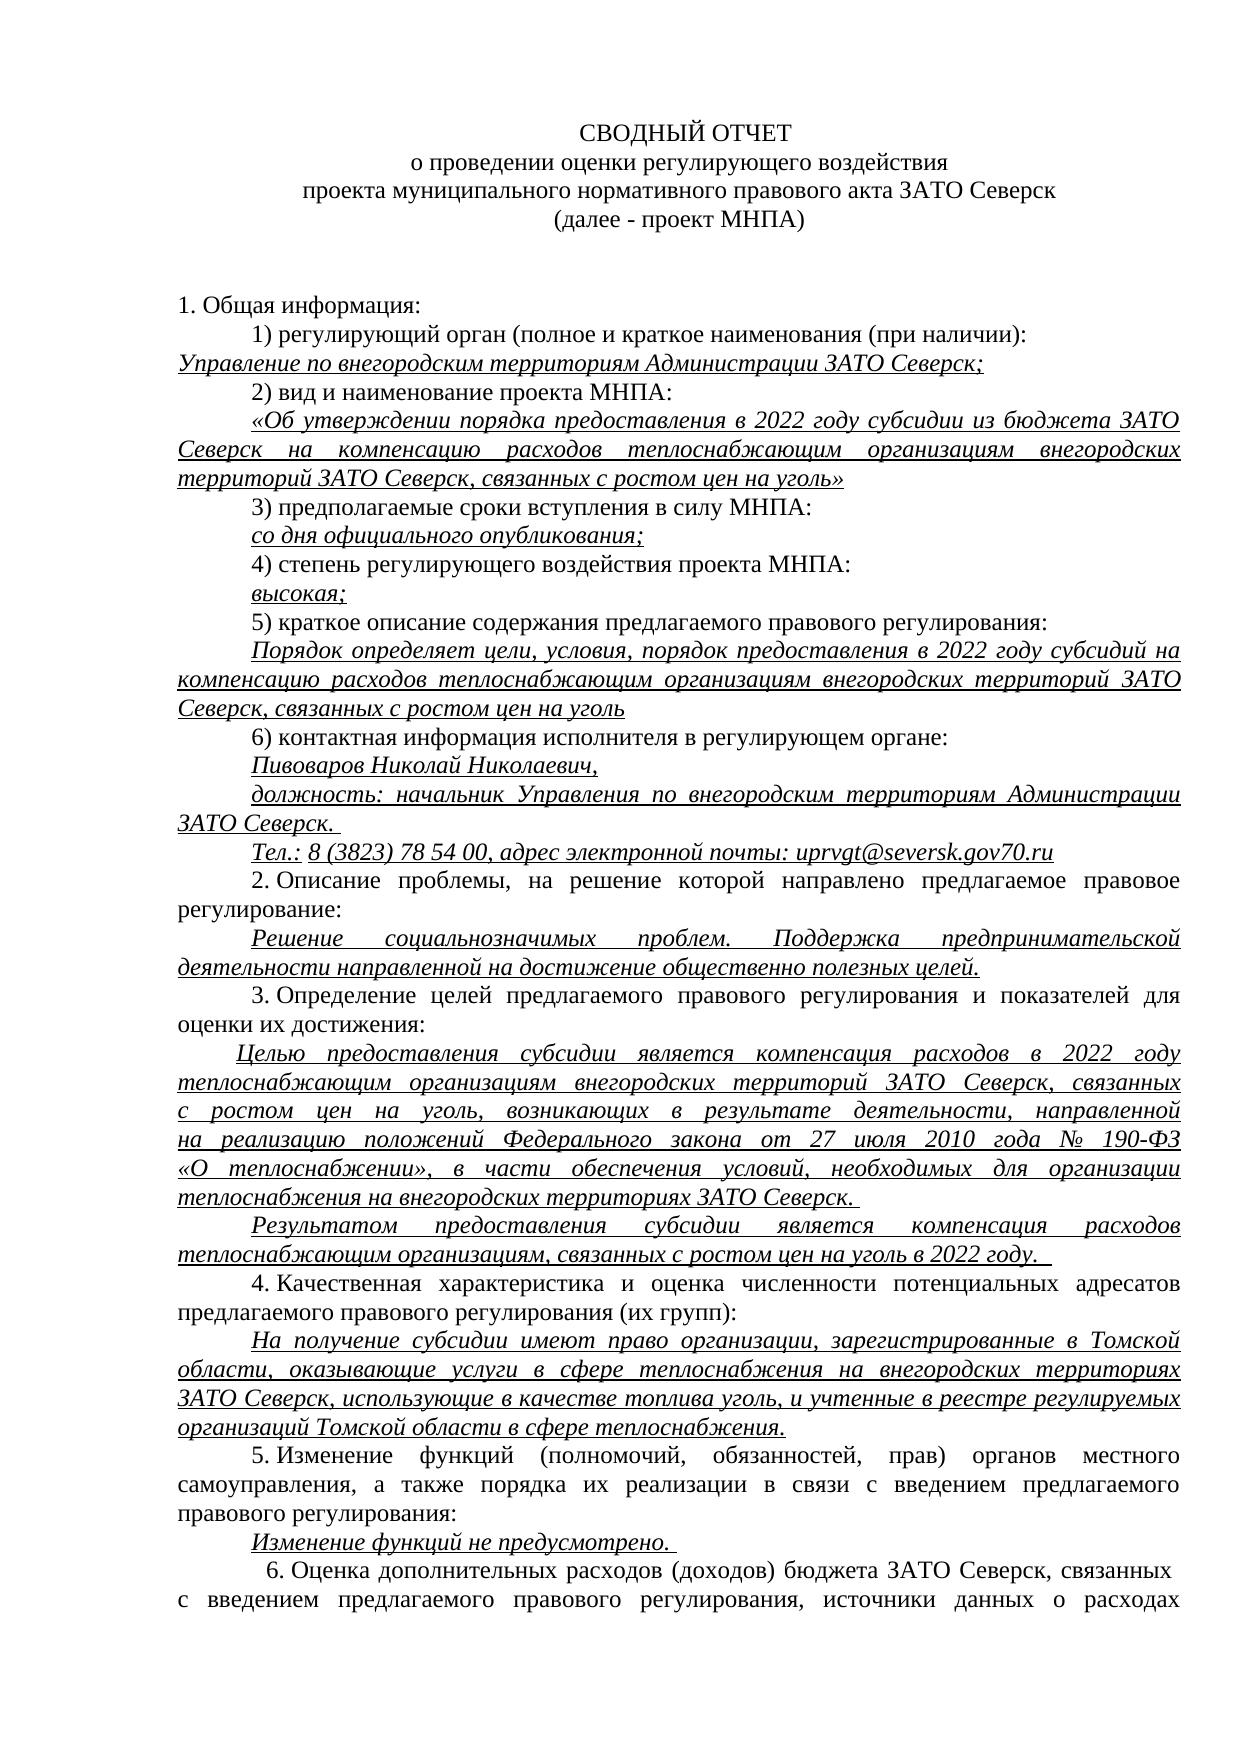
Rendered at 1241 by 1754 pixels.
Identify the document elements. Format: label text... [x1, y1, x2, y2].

text о проведении оценки регулирующего воздействия [177, 147, 1181, 176]
text 4. Качественная характеристика и оценка численности потенциальных адресатов предлагаемого правового регулирования (их групп): [177, 1268, 1181, 1326]
text 5) краткое описание содержания предлагаемого правового регулирования: [177, 607, 1181, 636]
text высокая; [177, 578, 1181, 607]
text со дня официального опубликования; [177, 521, 1181, 549]
text На получение субсидии имеют право организации, зарегистрированные в Томской области, оказывающие услуги в сфере теплоснабжения на внегородских территориях ЗАТО Северск, использующие в качестве топлива уголь, и учтенные в реестре регулируемых организаций Томской области в сфере теплоснабжения. [177, 1409, 1181, 1441]
text (далее - проект МНПА) [177, 204, 1181, 233]
text «Об утверждении порядка предоставления в 2022 году субсидии из бюджета ЗАТО Северск на компенсацию расходов теплоснабжающим организациям внегородских территорий ЗАТО Северск, связанных с ростом цен на уголь» [177, 460, 1181, 492]
text Результатом предоставления субсидии является компенсация расходов теплоснабжающим организациям, связанных с ростом цен на уголь в 2022 году. [177, 1211, 1181, 1268]
text Целью предоставления субсидии является компенсация расходов в 2022 году теплоснабжающим организациям внегородских территорий ЗАТО Северск, связанных с ростом цен на уголь, возникающих в результате деятельности, направленной на реализацию положений Федерального закона от 27 июля 2010 года № 190-ФЗ «О теплоснабжении», в части обеспечения условий, необходимых для организации теплоснабжения на внегородских территориях ЗАТО Северск. [177, 1179, 1181, 1211]
text На получение субсидии имеют право организации, зарегистрированные в Томской области, оказывающие услуги в сфере теплоснабжения на внегородских территориях ЗАТО Северск, использующие в качестве топлива уголь, и учтенные в реестре регулируемых организаций Томской области в сфере теплоснабжения. [177, 1380, 1181, 1408]
text Тел.: 8 (3823) 78 54 00, адрес электронной почты: uprvgt@seversk.gov70.ru [177, 837, 1181, 866]
text На получение субсидии имеют право организации, зарегистрированные в Томской области, оказывающие услуги в сфере теплоснабжения на внегородских территориях ЗАТО Северск, использующие в качестве топлива уголь, и учтенные в реестре регулируемых организаций Томской области в сфере теплоснабжения. [177, 1326, 1181, 1379]
text 3) предполагаемые сроки вступления в силу МНПА: [177, 492, 1181, 521]
text Пивоваров Николай Николаевич, [177, 751, 1181, 779]
text Изменение функций не предусмотрено. [177, 1527, 1181, 1556]
text Целью предоставления субсидии является компенсация расходов в 2022 году теплоснабжающим организациям внегородских территорий ЗАТО Северск, связанных с ростом цен на уголь, возникающих в результате деятельности, направленной на реализацию положений Федерального закона от 27 июля 2010 года № 190-ФЗ «О теплоснабжении», в части обеспечения условий, необходимых для организации теплоснабжения на внегородских территориях ЗАТО Северск. [177, 1093, 1181, 1121]
text 1) регулирующий орган (полное и краткое наименования (при наличии): [177, 319, 1181, 348]
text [177, 1556, 1181, 1613]
text Целью предоставления субсидии является компенсация расходов в 2022 году теплоснабжающим организациям внегородских территорий ЗАТО Северск, связанных с ростом цен на уголь, возникающих в результате деятельности, направленной на реализацию положений Федерального закона от 27 июля 2010 года № 190-ФЗ «О теплоснабжении», в части обеспечения условий, необходимых для организации теплоснабжения на внегородских территориях ЗАТО Северск. [177, 1038, 1181, 1092]
text 1. Общая информация: [177, 291, 1181, 319]
text 4) степень регулирующего воздействия проекта МНПА: [177, 549, 1181, 578]
text Решение социальнозначимых проблем. Поддержка предпринимательской деятельности направленной на достижение общественно полезных целей. [177, 923, 1181, 981]
text должность: начальник Управления по внегородским территориям Администрации ЗАТО Северск. [177, 779, 1181, 837]
text Порядок определяет цели, условия, порядок предоставления в 2022 году субсидий на компенсацию расходов теплоснабжающим организациям внегородских территорий ЗАТО Северск, связанных с ростом цен на уголь [177, 636, 1181, 689]
text 3. Определение целей предлагаемого правового регулирования и показателей для оценки их достижения: [177, 981, 1181, 1038]
text СВОДНЫЙ ОТЧЕТ [177, 118, 1181, 147]
text Целью предоставления субсидии является компенсация расходов в 2022 году теплоснабжающим организациям внегородских территорий ЗАТО Северск, связанных с ростом цен на уголь, возникающих в результате деятельности, направленной на реализацию положений Федерального закона от 27 июля 2010 года № 190-ФЗ «О теплоснабжении», в части обеспечения условий, необходимых для организации теплоснабжения на внегородских территориях ЗАТО Северск. [177, 1150, 1181, 1178]
text Порядок определяет цели, условия, порядок предоставления в 2022 году субсидий на компенсацию расходов теплоснабжающим организациям внегородских территорий ЗАТО Северск, связанных с ростом цен на уголь [177, 691, 1181, 722]
text Целью предоставления субсидии является компенсация расходов в 2022 году теплоснабжающим организациям внегородских территорий ЗАТО Северск, связанных с ростом цен на уголь, возникающих в результате деятельности, направленной на реализацию положений Федерального закона от 27 июля 2010 года № 190-ФЗ «О теплоснабжении», в части обеспечения условий, необходимых для организации теплоснабжения на внегородских территориях ЗАТО Северск. [177, 1122, 1181, 1149]
text Управление по внегородским территориям Администрации ЗАТО Северск; [177, 348, 1181, 377]
text 2) вид и наименование проекта МНПА: [177, 377, 1181, 406]
text 2. Описание проблемы, на решение которой направлено предлагаемое правовое регулирование: [177, 866, 1181, 923]
text 6) контактная информация исполнителя в регулирующем органе: [177, 722, 1181, 751]
text 5. Изменение функций (полномочий, обязанностей, прав) органов местного самоуправления, а также порядка их реализации в связи с введением предлагаемого правового регулирования: [177, 1441, 1181, 1527]
text проекта муниципального нормативного правового акта ЗАТО Северск [177, 176, 1181, 204]
text «Об утверждении порядка предоставления в 2022 году субсидии из бюджета ЗАТО Северск на компенсацию расходов теплоснабжающим организациям внегородских территорий ЗАТО Северск, связанных с ростом цен на уголь» [177, 406, 1181, 459]
